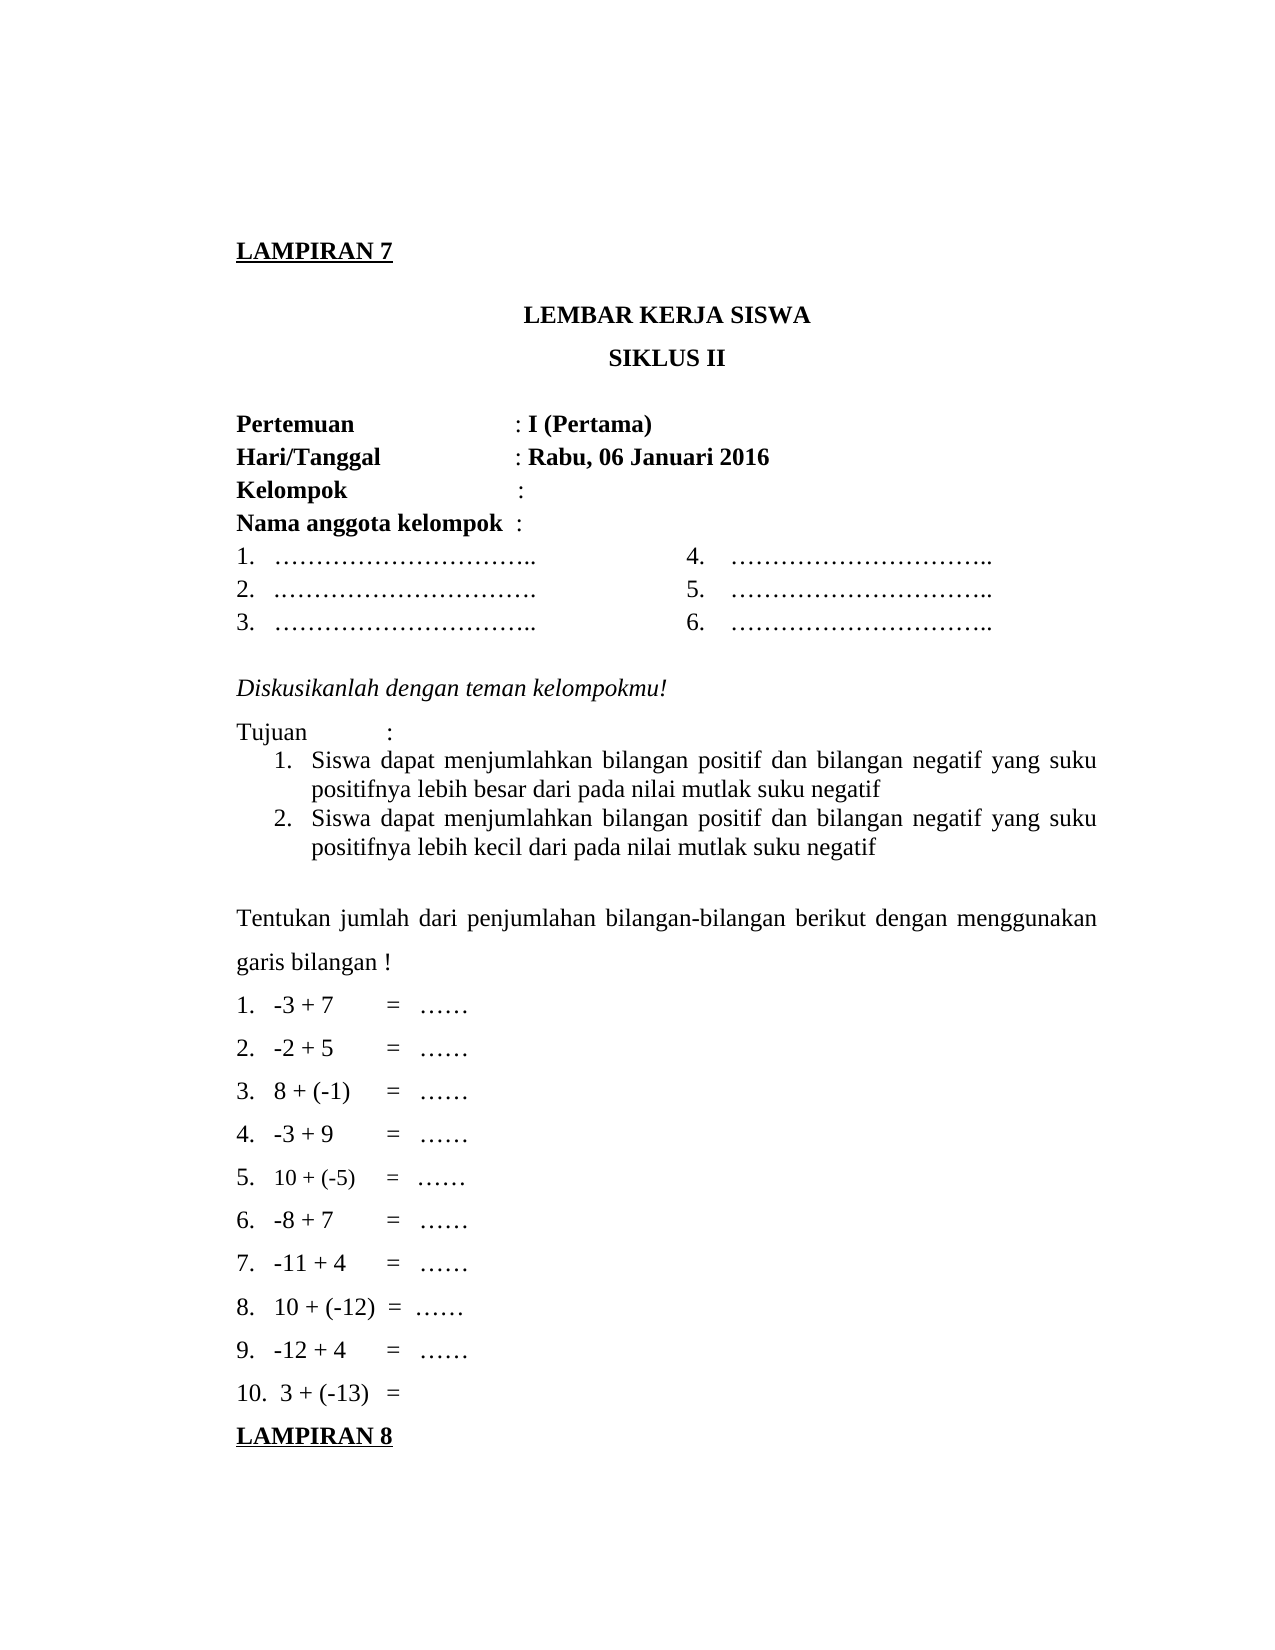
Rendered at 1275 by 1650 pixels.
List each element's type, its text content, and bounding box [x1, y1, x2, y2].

list -12 + 4 = …… [236, 1335, 1098, 1363]
text Pertemuan : I (Pertama) [236, 409, 1098, 438]
list Siswa dapat menjumlahkan bilangan positif dan bilangan negatif yang suku positifnya lebih besar dari pada nilai mutlak suku negatif [274, 745, 1098, 803]
text LAMPIRAN 7 [236, 236, 1098, 265]
text LEMBAR KERJA SISWA [236, 300, 1098, 329]
list 10 + (-12) = …… [236, 1292, 1098, 1320]
list -11 + 4 = …… [236, 1248, 1098, 1277]
list 8 + (-1) = …… [236, 1076, 1098, 1105]
list Tentukan jumlah dari penjumlahan bilangan-bilangan berikut dengan menggunakan garis bilangan ! [236, 903, 1098, 975]
list 3 + (-13) = [236, 1378, 1098, 1407]
text Kelompok : [236, 475, 1098, 504]
text 2. .…………………………. 5. ………………………….. [236, 574, 1098, 603]
list Siswa dapat menjumlahkan bilangan positif dan bilangan negatif yang suku positifnya lebih kecil dari pada nilai mutlak suku negatif [274, 803, 1098, 860]
text Nama anggota kelompok : [236, 508, 1098, 537]
list -8 + 7 = …… [236, 1205, 1098, 1234]
text Tujuan : [236, 717, 1098, 745]
text 1. ………………………….. 4. ………………………….. [236, 541, 1098, 570]
list -3 + 7 = …… [236, 990, 1098, 1018]
text LAMPIRAN 8 [236, 1421, 1098, 1450]
list -3 + 9 = …… [236, 1119, 1098, 1148]
list -2 + 5 = …… [236, 1033, 1098, 1062]
text Hari/Tanggal : Rabu, 06 Januari 2016 [236, 442, 1098, 471]
text SIKLUS II [236, 343, 1098, 372]
text 3. ………………………….. 6. ………………………….. [236, 607, 1098, 636]
text Diskusikanlah dengan teman kelompokmu! [236, 673, 1098, 702]
list 10 + (-5) = …… [236, 1162, 1098, 1191]
